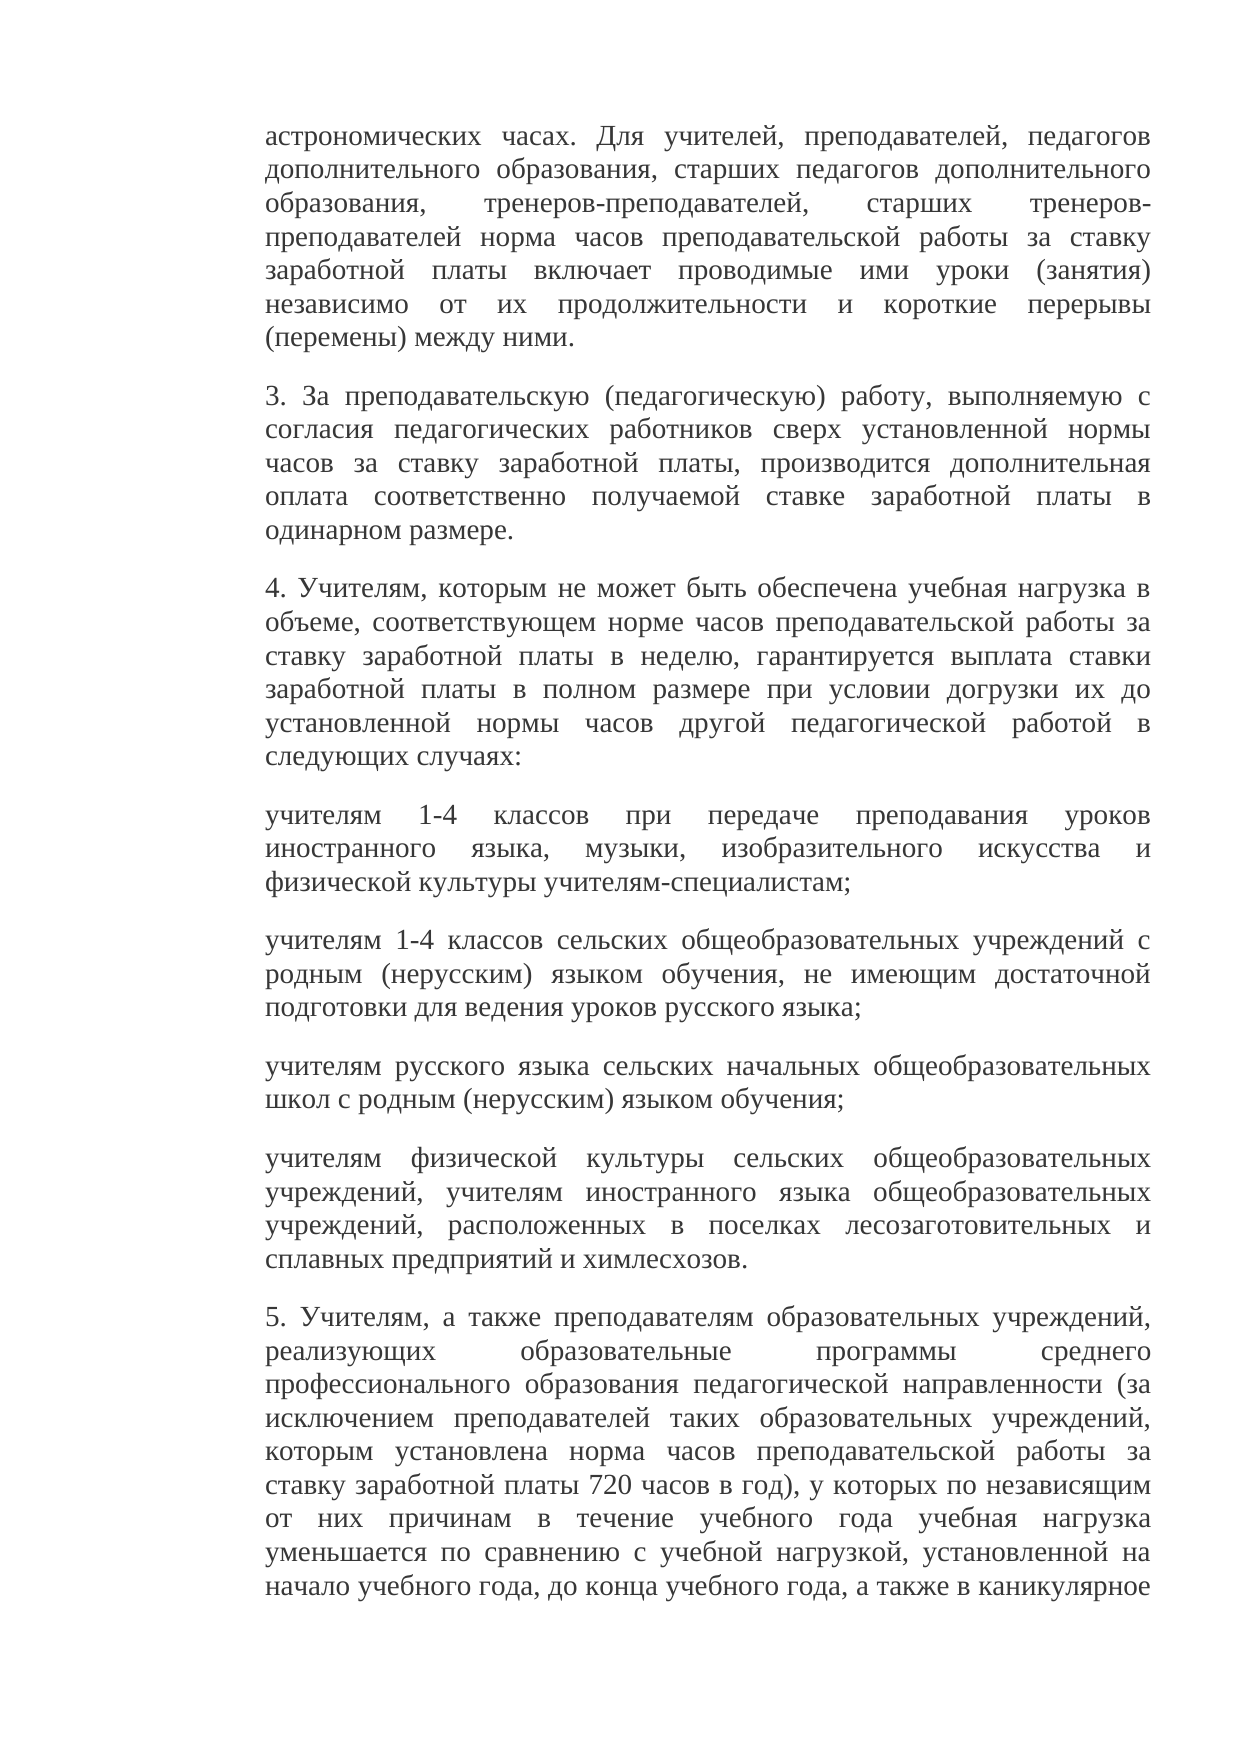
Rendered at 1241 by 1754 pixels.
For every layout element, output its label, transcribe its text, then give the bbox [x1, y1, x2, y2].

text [265, 1299, 1152, 1601]
text учителям физической культуры сельских общеобразовательных учреждений, учителям иностранного языка общеобразовательных учреждений, расположенных в поселках лесозаготовительных и сплавных предприятий и химлесхозов. [265, 1140, 1152, 1274]
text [265, 118, 1152, 353]
text учителям 1-4 классов сельских общеобразовательных учреждений с родным (нерусским) языком обучения, не имеющим достаточной подготовки для ведения уроков русского языка; [265, 922, 1152, 1023]
text учителям 1-4 классов при передаче преподавания уроков иностранного языка, музыки, изобразительного искусства и физической культуры учителям-специалистам; [265, 797, 1152, 897]
text учителям русского языка сельских начальных общеобразовательных школ с родным (нерусским) языком обучения; [265, 1048, 1152, 1115]
text 3. За преподавательскую (педагогическую) работу, выполняемую с согласия педагогических работников сверх установленной нормы часов за ставку заработной платы, производится дополнительная оплата соответственно получаемой ставке заработной платы в одинарном размере. [265, 378, 1152, 546]
text 4. Учителям, которым не может быть обеспечена учебная нагрузка в объеме, соответствующем норме часов преподавательской работы за ставку заработной платы в неделю, гарантируется выплата ставки заработной платы в полном размере при условии догрузки их до установленной нормы часов другой педагогической работой в следующих случаях: [265, 571, 1152, 772]
